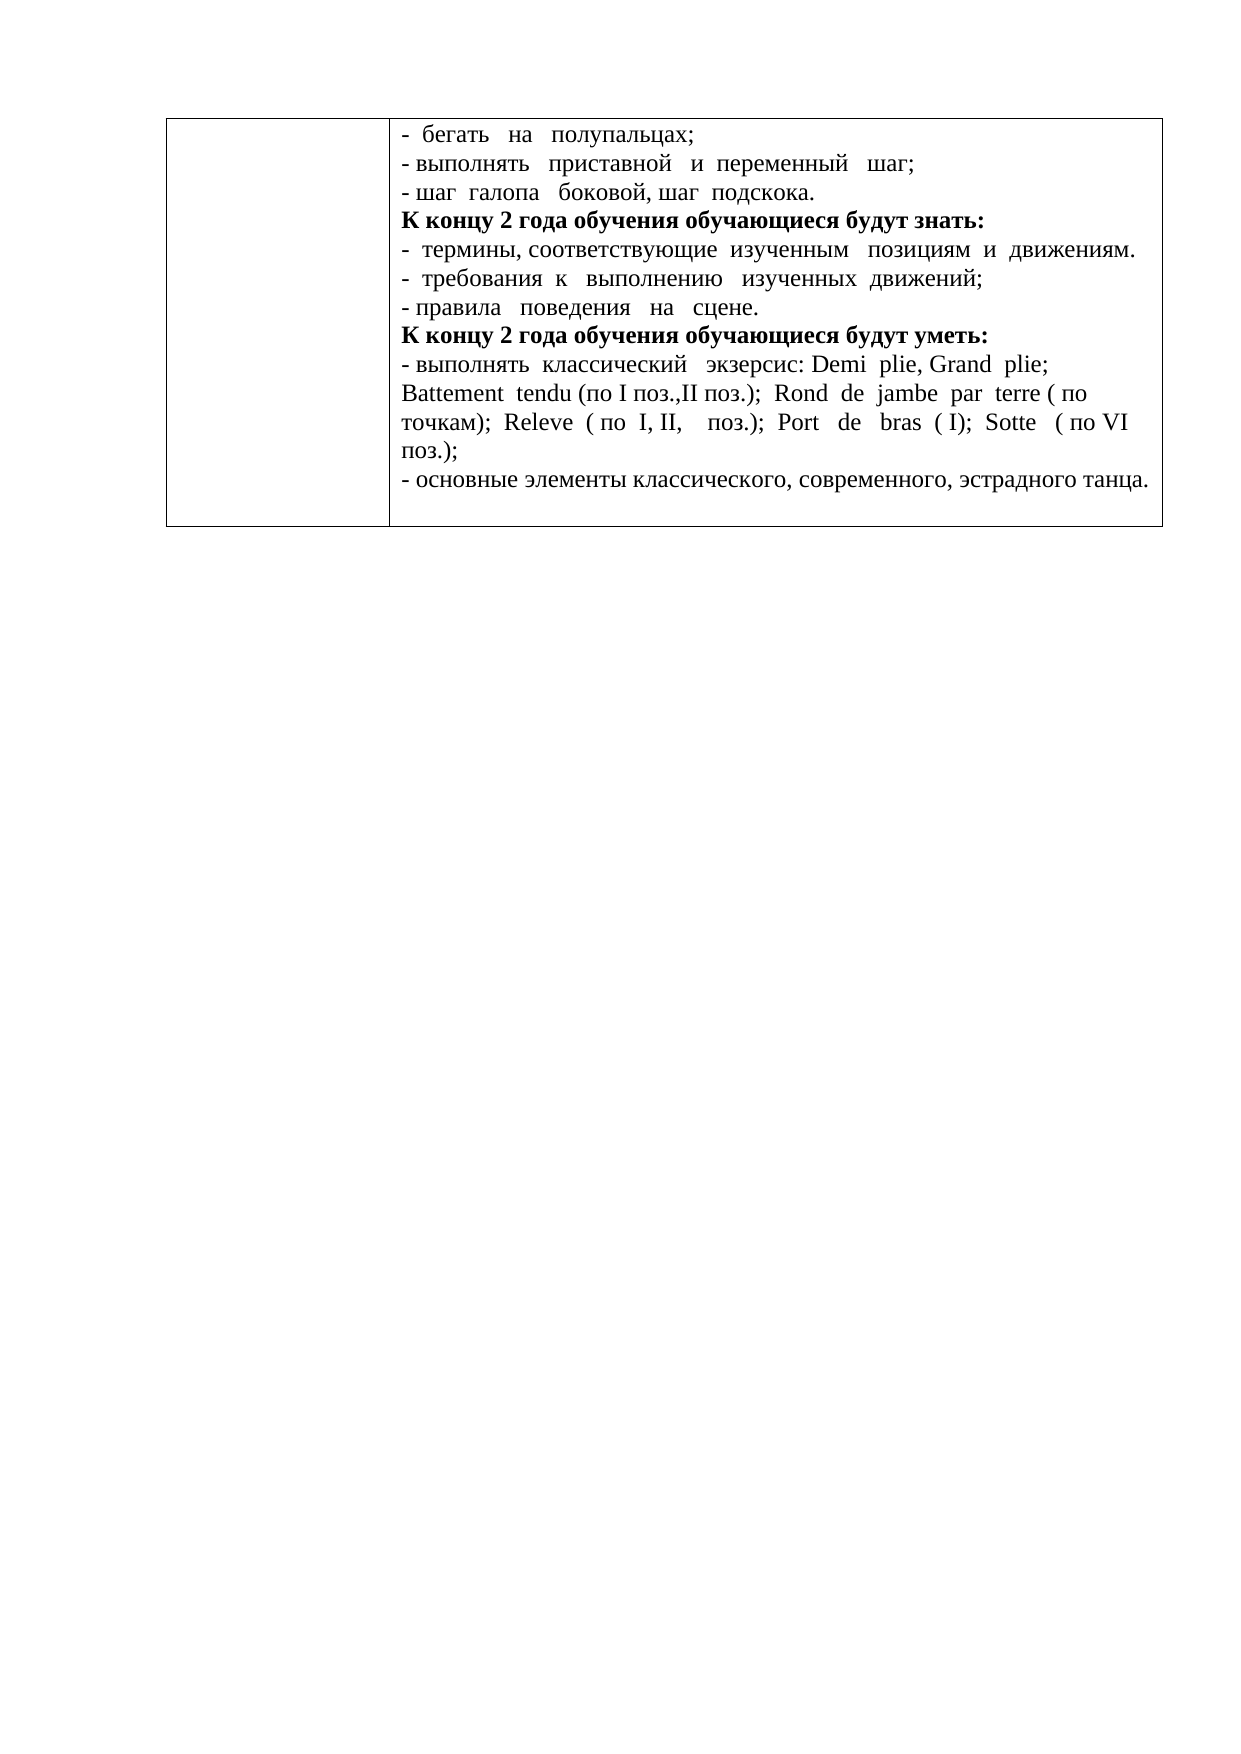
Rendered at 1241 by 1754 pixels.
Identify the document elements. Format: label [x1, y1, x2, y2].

table_cell [390, 119, 1162, 526]
table_cell [167, 119, 389, 526]
